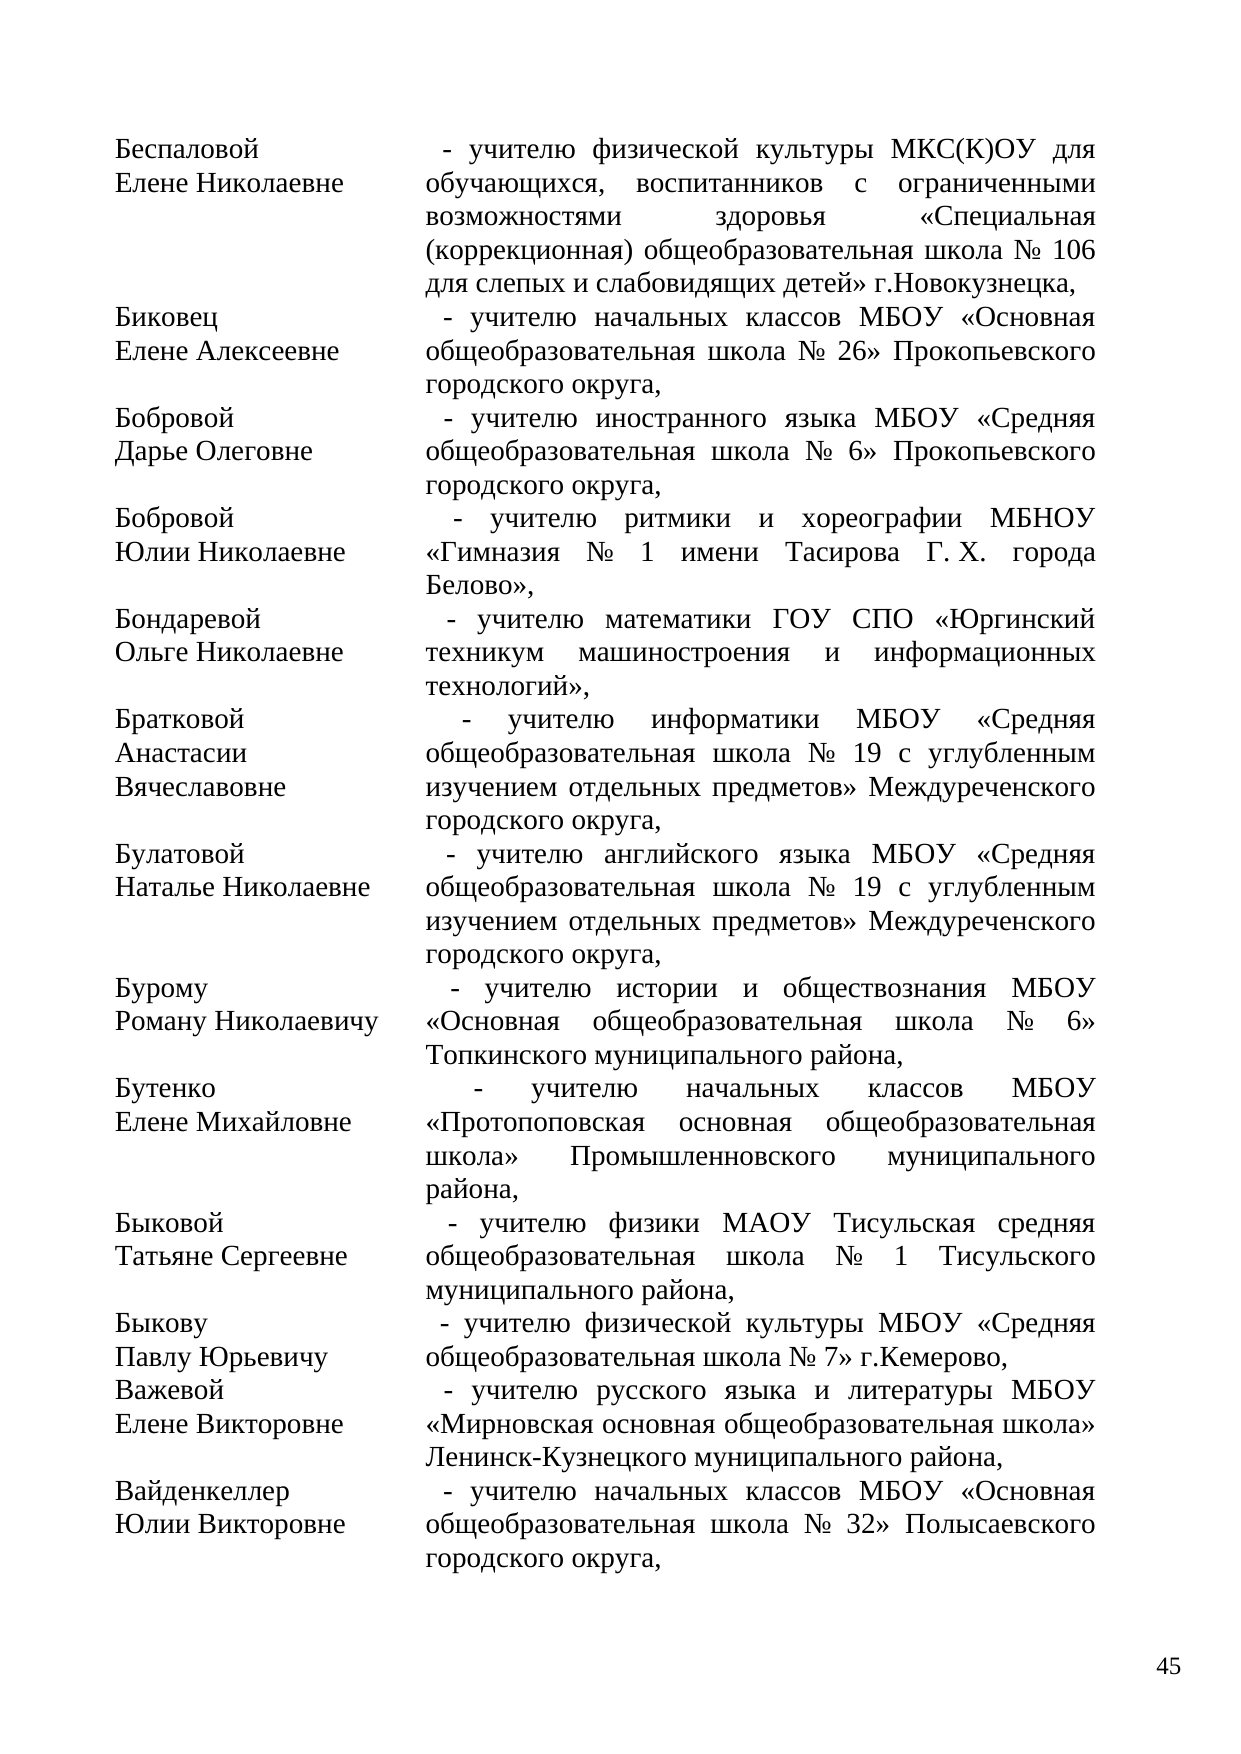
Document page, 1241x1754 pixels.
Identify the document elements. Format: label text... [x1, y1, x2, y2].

table_cell Важевой Елене Викторовне [103, 1373, 414, 1473]
table_cell Вайденкеллер Юлии Викторовне [103, 1473, 414, 1574]
table_cell - учителю начальных классов МБОУ «Протопоповская основная общеобразовательная школа» Промышленновского муниципального района, [414, 1071, 1107, 1205]
table_cell - учителю информатики МБОУ «Средняя общеобразовательная школа № 19 с углубленным изучением отдельных предметов» Междуреченского городского округа, [414, 702, 1107, 836]
table_cell - учителю начальных классов МБОУ «Основная общеобразовательная школа № 26» Прокопьевского городского округа, [414, 299, 1107, 400]
table_cell - учителю иностранного языка МБОУ «Средняя общеобразовательная школа № 6» Прокопьевского городского округа, [414, 400, 1107, 500]
table_cell - учителю математики ГОУ СПО «Юргинский техникум машиностроения и информационных технологий», [414, 601, 1107, 702]
table_cell - учителю русского языка и литературы МБОУ «Мирновская основная общеобразовательная школа» Ленинск-Кузнецкого муниципального района, [414, 1373, 1107, 1473]
table_cell - учителю физической культуры МКС(К)ОУ для обучающихся, воспитанников с ограниченными возможностями здоровья «Специальная (коррекционная) общеобразовательная школа № 106 для слепых и слабовидящих детей» г.Новокузнецка, [414, 131, 1107, 299]
table_cell Биковец Елене Алексеевне [103, 299, 414, 400]
table_cell Быковой Татьяне Сергеевне [103, 1205, 414, 1305]
table_cell Бурому Роману Николаевичу [103, 970, 414, 1071]
table_cell Бобровой Дарье Олеговне [103, 400, 414, 500]
table_cell - учителю начальных классов МБОУ «Основная общеобразовательная школа № 32» Полысаевского городского округа, [414, 1473, 1107, 1574]
table_cell Бобровой Юлии Николаевне [103, 500, 414, 601]
table_cell Бутенко Елене Михайловне [103, 1071, 414, 1205]
table_cell Беспаловой Елене Николаевне [103, 131, 414, 299]
table_cell Бондаревой Ольге Николаевне [103, 601, 414, 702]
table_cell - учителю истории и обществознания МБОУ «Основная общеобразовательная школа № 6» Топкинского муниципального района, [414, 970, 1107, 1071]
table_cell - учителю английского языка МБОУ «Средняя общеобразовательная школа № 19 с углубленным изучением отдельных предметов» Междуреченского городского округа, [414, 836, 1107, 970]
table_cell - учителю физической культуры МБОУ «Средняя общеобразовательная школа № 7» г.Кемерово, [414, 1305, 1107, 1372]
table_cell Быкову Павлу Юрьевичу [103, 1305, 414, 1372]
table_cell - учителю физики МАОУ Тисульская средняя общеобразовательная школа № 1 Тисульского муниципального района, [414, 1205, 1107, 1305]
table_cell Булатовой Наталье Николаевне [103, 836, 414, 970]
table_cell Братковой Анастасии Вячеславовне [103, 702, 414, 836]
table_cell - учителю ритмики и хореографии МБНОУ «Гимназия № 1 имени Тасирова Г. Х. города Белово», [414, 500, 1107, 601]
